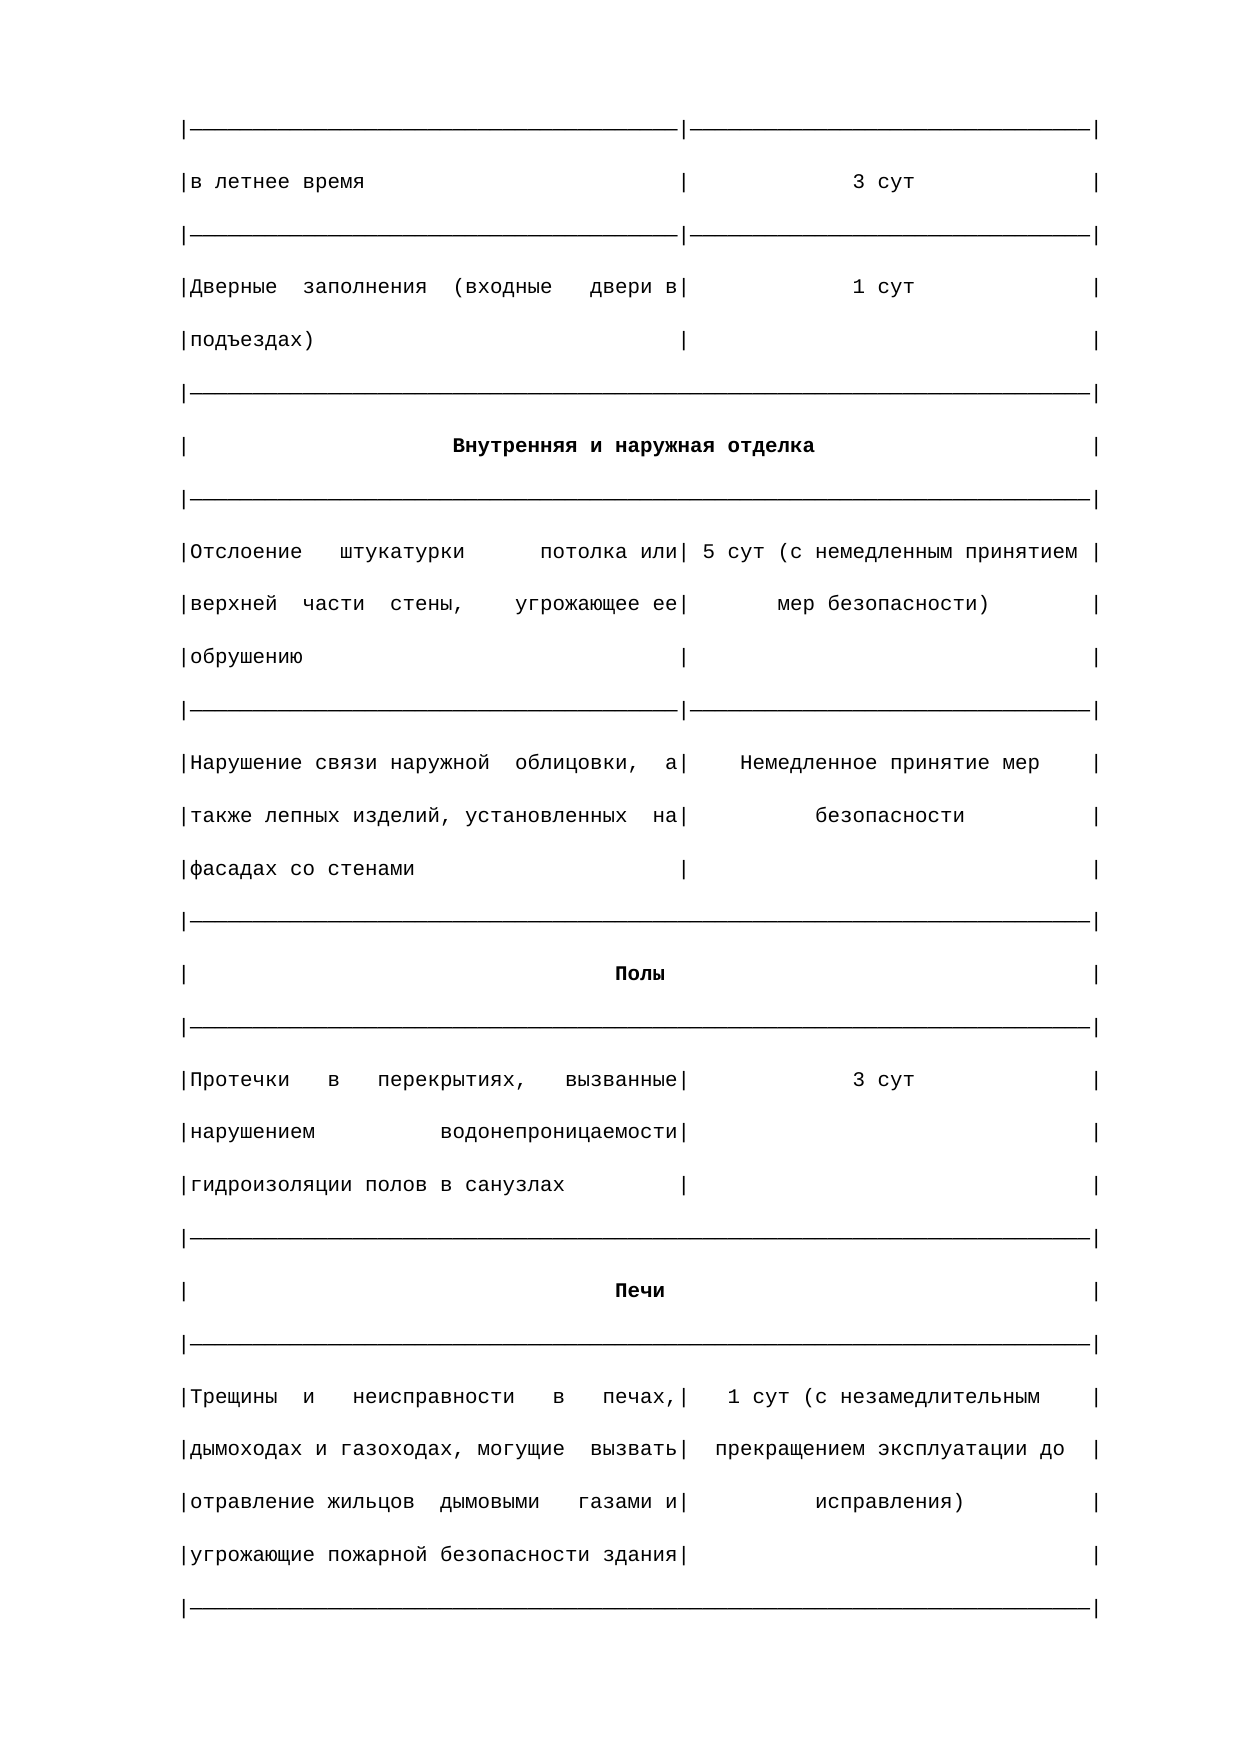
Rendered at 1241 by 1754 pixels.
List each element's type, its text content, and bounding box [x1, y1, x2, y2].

text |————————————————————————————————————————————————————————————————————————| [177, 1016, 1152, 1039]
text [177, 1597, 1152, 1621]
text |————————————————————————————————————————————————————————————————————————| [177, 382, 1152, 406]
text |Нарушение связи наружной облицовки, а| Немедленное принятие мер | [177, 752, 1152, 776]
text |отравление жильцов дымовыми газами и| исправления) | [177, 1491, 1152, 1515]
text | Внутренняя и наружная отделка | [177, 435, 1152, 459]
text |нарушением водонепроницаемости| | [177, 1122, 1152, 1145]
text |обрушению | | [177, 646, 1152, 670]
text |подъездах) | | [177, 329, 1152, 353]
text |————————————————————————————————————————————————————————————————————————| [177, 910, 1152, 934]
text |верхней части стены, угрожающее ее| мер безопасности) | [177, 593, 1152, 617]
text |фасадах со стенами | | [177, 857, 1152, 881]
text |————————————————————————————————————————————————————————————————————————| [177, 1333, 1152, 1356]
text |————————————————————————————————————————————————————————————————————————| [177, 1227, 1152, 1251]
text |————————————————————————————————————————————————————————————————————————| [177, 488, 1152, 511]
text |Дверные заполнения (входные двери в| 1 сут | [177, 277, 1152, 300]
text |угрожающие пожарной безопасности здания| | [177, 1544, 1152, 1568]
text |также лепных изделий, установленных на| безопасности | [177, 805, 1152, 828]
text |в летнее время | 3 сут | [177, 171, 1152, 194]
text | Печи | [177, 1280, 1152, 1304]
text |Трещины и неисправности в печах,| 1 сут (с незамедлительным | [177, 1386, 1152, 1409]
text | Полы | [177, 963, 1152, 987]
text |Отслоение штукатурки потолка или| 5 сут (с немедленным принятием | [177, 541, 1152, 564]
text |Протечки в перекрытиях, вызванные| 3 сут | [177, 1069, 1152, 1092]
text |гидроизоляции полов в санузлах | | [177, 1174, 1152, 1198]
text |———————————————————————————————————————|————————————————————————————————| [177, 699, 1152, 723]
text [177, 224, 1152, 247]
text |дымоходах и газоходах, могущие вызвать| прекращением эксплуатации до | [177, 1438, 1152, 1462]
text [177, 118, 1152, 142]
